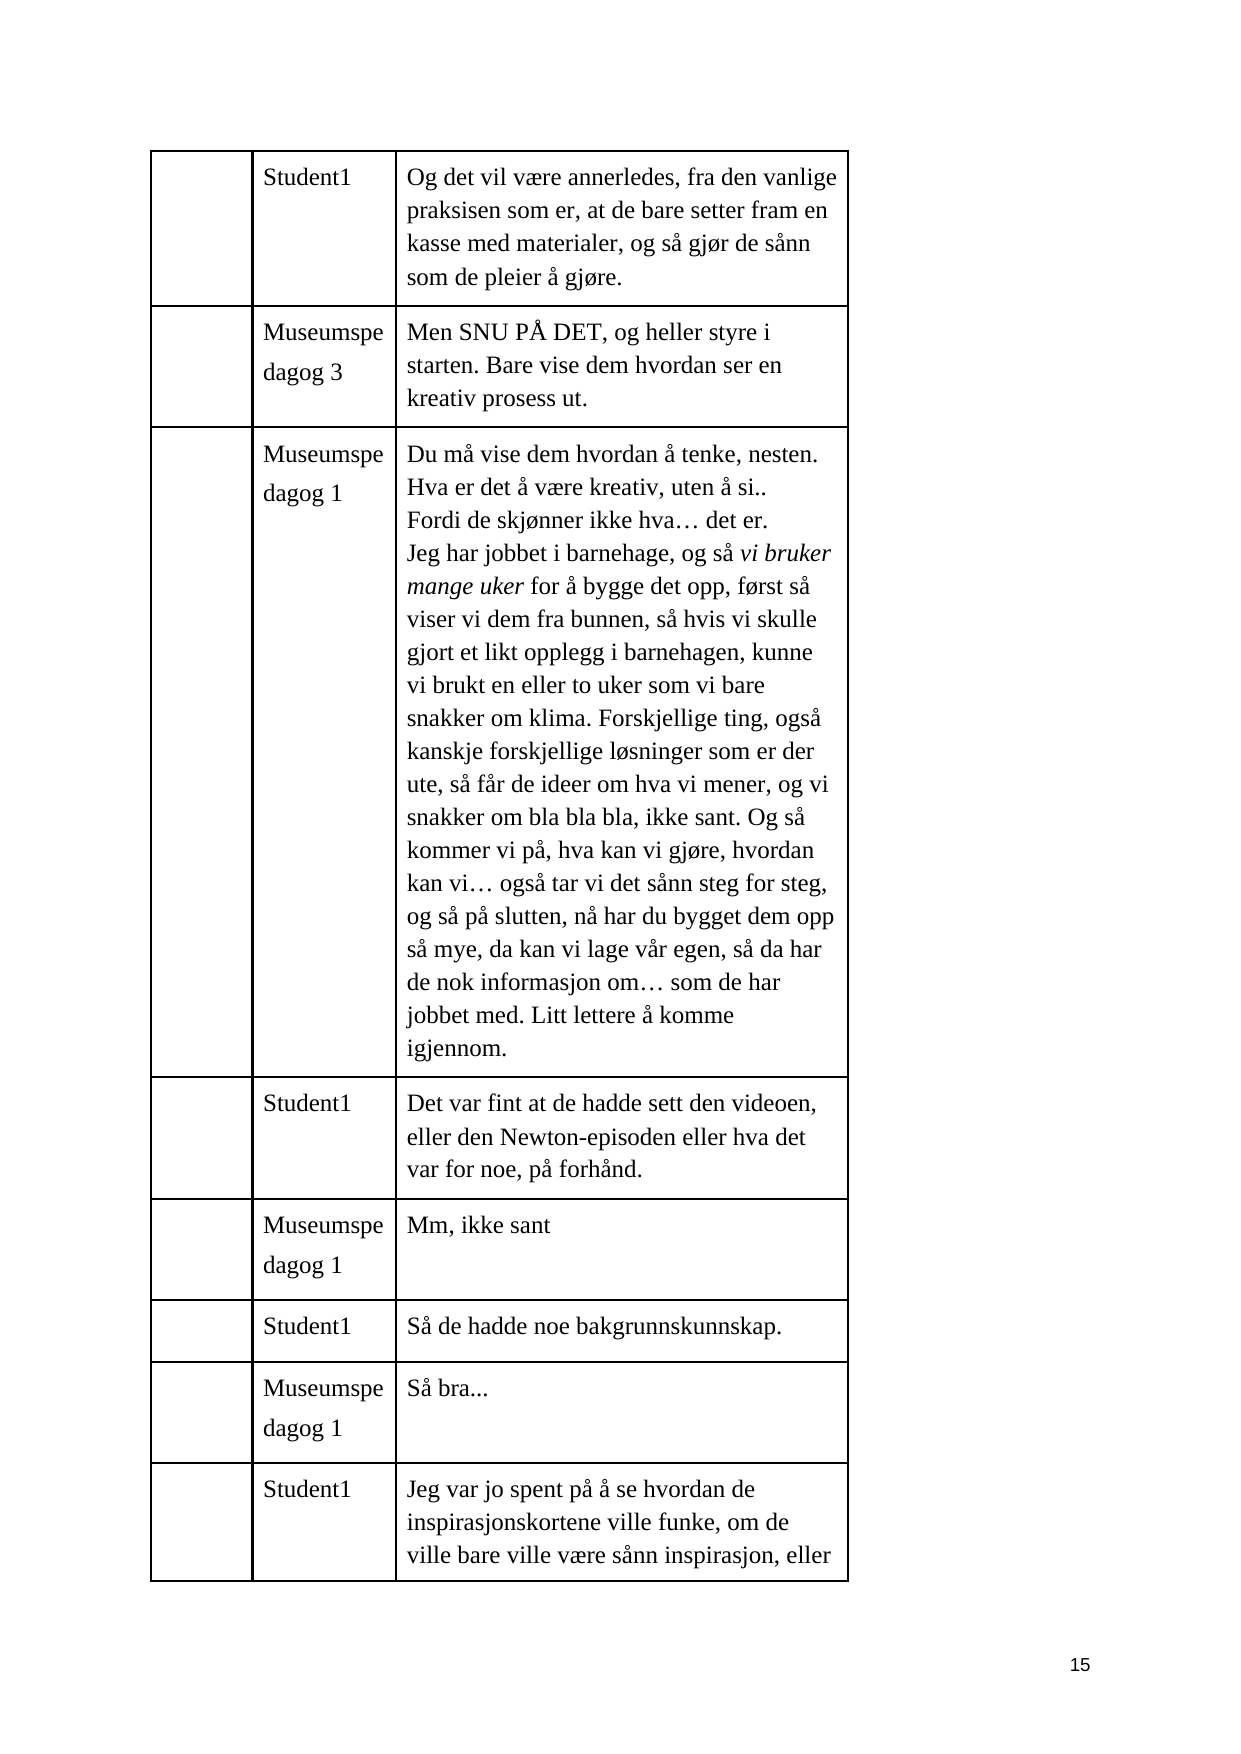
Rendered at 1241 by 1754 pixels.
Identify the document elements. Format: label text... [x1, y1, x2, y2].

table_cell Student1 [254, 1464, 395, 1579]
table_cell Du må vise dem hvordan å tenke, nesten. Hva er det å være kreativ, uten å si.. Fordi de skjønner ikke hva… det er. Jeg har jobbet i barnehage, og så vi bruker mange uker for å bygge det opp, først så viser vi dem fra bunnen, så hvis vi skulle gjort et likt opplegg i barnehagen, kunne vi brukt en eller to uker som vi bare snakker om klima. Forskjellige ting, også kanskje forskjellige løsninger som er der ute, så får de ideer om hva vi mener, og vi snakker om bla bla bla, ikke sant. Og så kommer vi på, hva kan vi gjøre, hvordan kan vi… også tar vi det sånn steg for steg, og så på slutten, nå har du bygget dem opp så mye, da kan vi lage vår egen, så da har de nok informasjon om… som de har jobbet med. Litt lettere å komme igjennom. [397, 428, 847, 1076]
table_cell Så de hadde noe bakgrunnskunnskap. [397, 1301, 847, 1361]
table_cell Museumspedagog 1 [254, 1200, 395, 1299]
table_cell [152, 307, 251, 426]
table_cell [397, 1464, 847, 1579]
table_cell [152, 1301, 251, 1361]
table_cell [152, 1464, 251, 1579]
table_cell Museumspedagog 1 [254, 428, 395, 1076]
table_cell Student1 [254, 152, 395, 304]
table_cell Men SNU PÅ DET, og heller styre i starten. Bare vise dem hvordan ser en kreativ prosess ut. [397, 307, 847, 426]
table_cell Og det vil være annerledes, fra den vanlige praksisen som er, at de bare setter fram en kasse med materialer, og så gjør de sånn som de pleier å gjøre. [397, 152, 847, 304]
table_cell [152, 1363, 251, 1462]
table_cell [152, 1200, 251, 1299]
table_cell Mm, ikke sant [397, 1200, 847, 1299]
table_cell Student1 [254, 1078, 395, 1198]
table_cell Student1 [254, 1301, 395, 1361]
table_cell Så bra... [397, 1363, 847, 1462]
table_cell [152, 428, 251, 1076]
table_cell Museumspedagog 3 [254, 307, 395, 426]
table_cell Det var fint at de hadde sett den videoen, eller den Newton-episoden eller hva det var for noe, på forhånd. [397, 1078, 847, 1198]
table_cell [152, 1078, 251, 1198]
table_cell Museumspedagog 1 [254, 1363, 395, 1462]
table_cell [152, 152, 251, 304]
